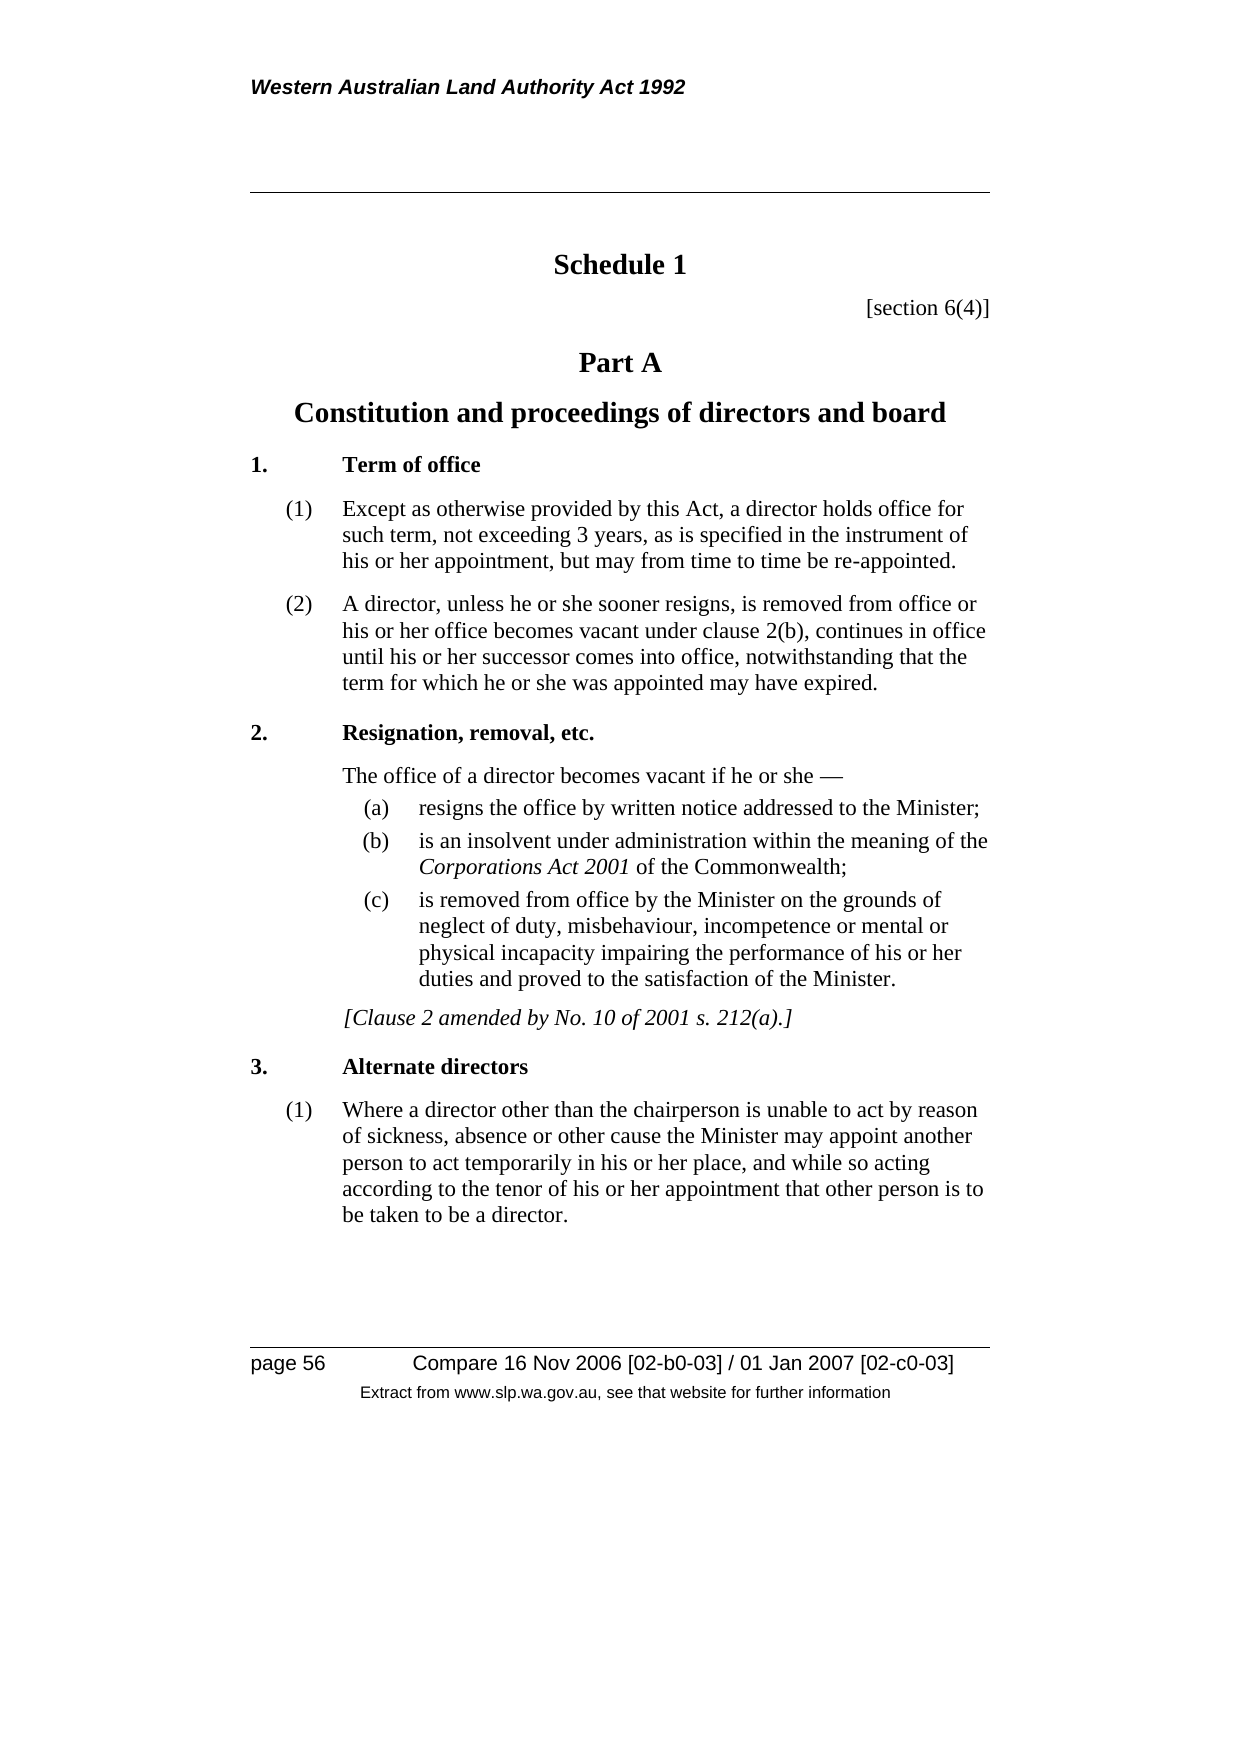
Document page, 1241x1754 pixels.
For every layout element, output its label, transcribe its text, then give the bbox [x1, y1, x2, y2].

text (1) Except as otherwise provided by this Act, a director holds office for such term, not exceeding 3 years, as is specified in the instrument of his or her appointment, but may from time to time be re-appointed. [250, 494, 990, 574]
text [Clause 2 amended by No. 10 of 2001 s. 212(a).] [250, 1004, 990, 1030]
subtitle Constitution and proceedings of directors and board [250, 395, 990, 429]
subtitle Part A [250, 345, 990, 378]
text The office of a director becomes vacant if he or she — [250, 762, 990, 788]
subtitle 1. Term of office [250, 452, 990, 478]
text (b) is an insolvent under administration within the meaning of the Corporations Act 2001 of the Commonwealth; [250, 827, 990, 879]
subtitle 3. Alternate directors [250, 1053, 990, 1079]
subtitle 2. Resignation, removal, etc. [250, 719, 990, 745]
text [section 6(4)] [250, 293, 990, 320]
text (c) is removed from office by the Minister on the grounds of neglect of duty, misbehaviour, incompetence or mental or physical incapacity impairing the performance of his or her duties and proved to the satisfaction of the Minister. [250, 886, 990, 991]
text (2) A director, unless he or she sooner resigns, is removed from office or his or her office becomes vacant under clause 2(b), continues in office until his or her successor comes into office, notwithstanding that the term for which he or she was appointed may have expired. [250, 590, 990, 696]
text (a) resigns the office by written notice addressed to the Minister; [250, 794, 990, 821]
subtitle Schedule 1 [250, 247, 990, 281]
text (1) Where a director other than the chairperson is unable to act by reason of sickness, absence or other cause the Minister may appoint another person to act temporarily in his or her place, and while so acting according to the tenor of his or her appointment that other person is to be taken to be a director. [250, 1096, 990, 1228]
